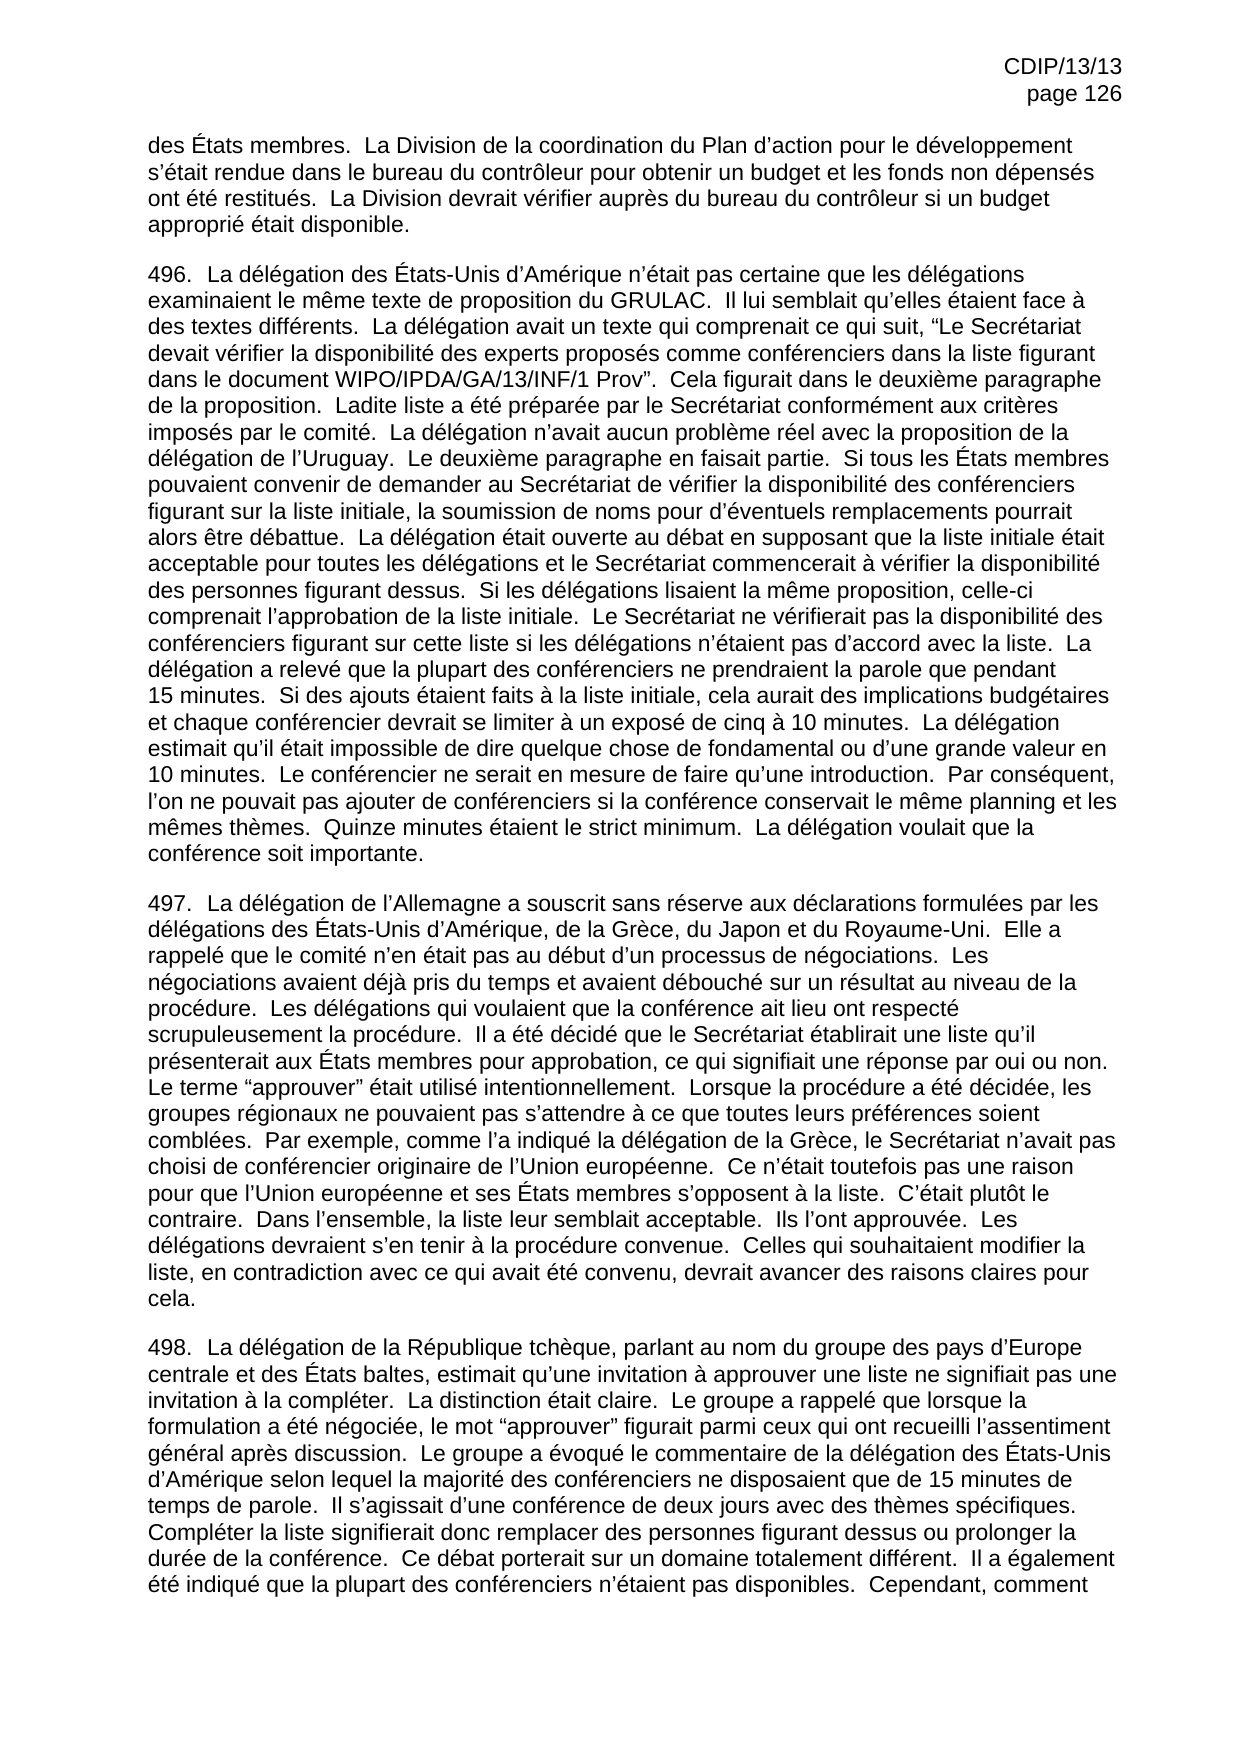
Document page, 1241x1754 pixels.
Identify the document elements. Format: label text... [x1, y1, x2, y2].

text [148, 1334, 1122, 1598]
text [148, 132, 1122, 238]
text La délégation des États-Unis d’Amérique n’était pas certaine que les délégations examinaient le même texte de proposition du GRULAC. Il lui semblait qu’elles étaient face à des textes différents. La délégation avait un texte qui comprenait ce qui suit, “Le Secrétariat devait vérifier la disponibilité des experts proposés comme conférenciers dans la liste figurant dans le document WIPO/IPDA/GA/13/INF/1 Prov”. Cela figurait dans le deuxième paragraphe de la proposition. Ladite liste a été préparée par le Secrétariat conformément aux critères imposés par le comité. La délégation n’avait aucun problème réel avec la proposition de la délégation de l’Uruguay. Le deuxième paragraphe en faisait partie. Si tous les États membres pouvaient convenir de demander au Secrétariat de vérifier la disponibilité des conférenciers figurant sur la liste initiale, la soumission de noms pour d’éventuels remplacements pourrait alors être débattue. La délégation était ouverte au débat en supposant que la liste initiale était acceptable pour toutes les délégations et le Secrétariat commencerait à vérifier la disponibilité des personnes figurant dessus. Si les délégations lisaient la même proposition, celle-ci comprenait l’approbation de la liste initiale. Le Secrétariat ne vérifierait pas la disponibilité des conférenciers figurant sur cette liste si les délégations n’étaient pas d’accord avec la liste. La délégation a relevé que la plupart des conférenciers ne prendraient la parole que pendant 15 minutes. Si des ajouts étaient faits à la liste initiale, cela aurait des implications budgétaires et chaque conférencier devrait se limiter à un exposé de cinq à 10 minutes. La délégation estimait qu’il était impossible de dire quelque chose de fondamental ou d’une grande valeur en 10 minutes. Le conférencier ne serait en mesure de faire qu’une introduction. Par conséquent, l’on ne pouvait pas ajouter de conférenciers si la conférence conservait le même planning et les mêmes thèmes. Quinze minutes étaient le strict minimum. La délégation voulait que la conférence soit importante. [148, 261, 1122, 867]
text La délégation de l’Allemagne a souscrit sans réserve aux déclarations formulées par les délégations des États-Unis d’Amérique, de la Grèce, du Japon et du Royaume-Uni. Elle a rappelé que le comité n’en était pas au début d’un processus de négociations. Les négociations avaient déjà pris du temps et avaient débouché sur un résultat au niveau de la procédure. Les délégations qui voulaient que la conférence ait lieu ont respecté scrupuleusement la procédure. Il a été décidé que le Secrétariat établirait une liste qu’il présenterait aux États membres pour approbation, ce qui signifiait une réponse par oui ou non. Le terme “approuver” était utilisé intentionnellement. Lorsque la procédure a été décidée, les groupes régionaux ne pouvaient pas s’attendre à ce que toutes leurs préférences soient comblées. Par exemple, comme l’a indiqué la délégation de la Grèce, le Secrétariat n’avait pas choisi de conférencier originaire de l’Union européenne. Ce n’était toutefois pas une raison pour que l’Union européenne et ses États membres s’opposent à la liste. C’était plutôt le contraire. Dans l’ensemble, la liste leur semblait acceptable. Ils l’ont approuvée. Les délégations devraient s’en tenir à la procédure convenue. Celles qui souhaitaient modifier la liste, en contradiction avec ce qui avait été convenu, devrait avancer des raisons claires pour cela. [148, 889, 1122, 1311]
